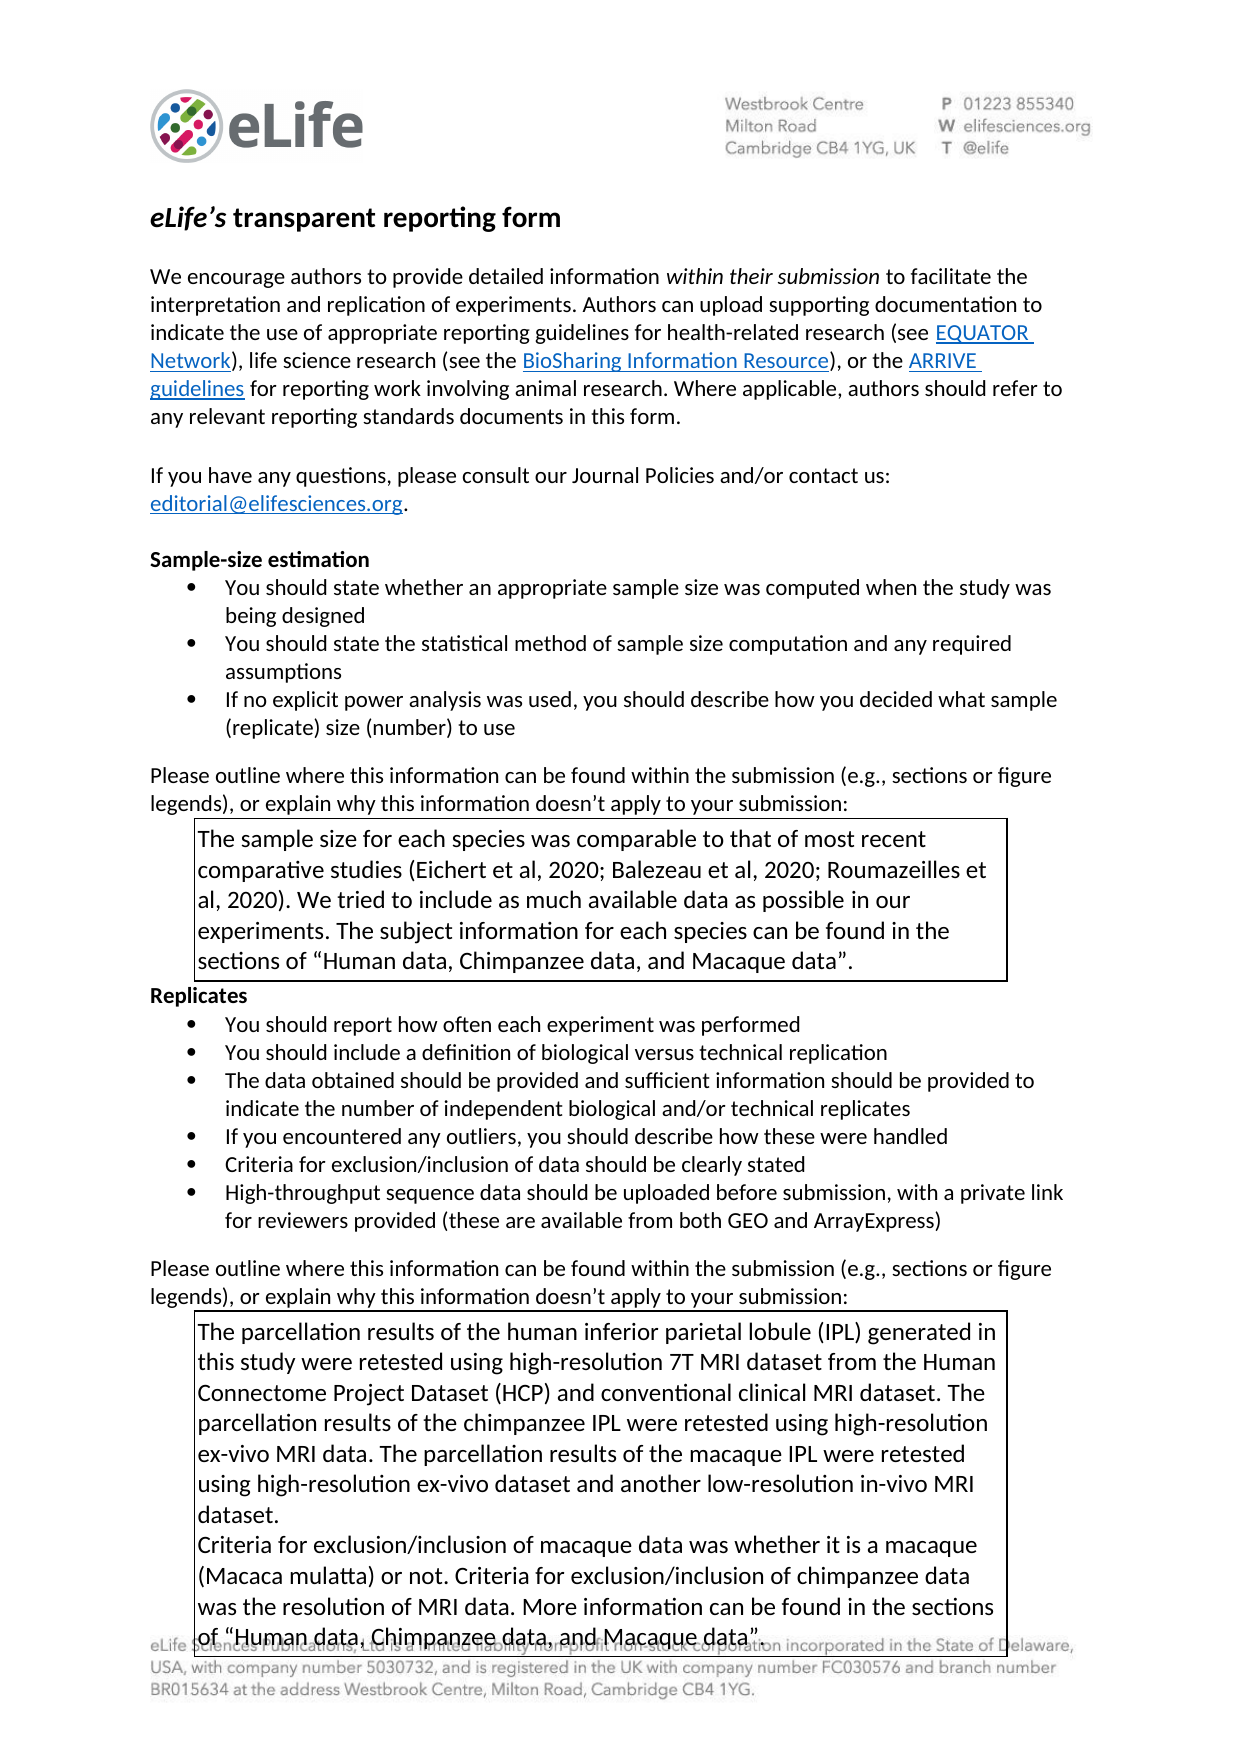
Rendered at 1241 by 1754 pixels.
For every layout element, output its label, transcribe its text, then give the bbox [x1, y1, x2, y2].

list You should include a definition of biological versus technical replication [187, 1038, 1090, 1066]
list You should state the statistical method of sample size computation and any required assumptions [187, 629, 1090, 685]
list If no explicit power analysis was used, you should describe how you decided what sample (replicate) size (number) to use [187, 685, 1090, 741]
text The sample size for each species was comparable to that of most recent comparative studies (Eichert et al, 2020; Balezeau et al, 2020; Roumazeilles et al, 2020). We tried to include as much available data as possible in our experiments. The subject information for each species can be found in the sections of “Human data, Chimpanzee data, and Macaque data”. [195, 821, 1006, 978]
text eLife’s transparent reporting form [150, 199, 1090, 234]
text We encourage authors to provide detailed information within their submission to facilitate the interpretation and replication of experiments. Authors can upload supporting documentation to indicate the use of appropriate reporting guidelines for health-related research (see EQUATOR Network), life science research (see the BioSharing Information Resource), or the ARRIVE guidelines for reporting work involving animal research. Where applicable, authors should refer to any relevant reporting standards documents in this form. [150, 262, 1090, 430]
list Criteria for exclusion/inclusion of data should be clearly stated [187, 1150, 1090, 1178]
list If you encountered any outliers, you should describe how these were handled [187, 1122, 1090, 1150]
text Sample-size estimation [150, 545, 1090, 573]
picture [0, 1593, 1241, 1713]
list High-throughput sequence data should be uploaded before submission, with a private link for reviewers provided (these are available from both GEO and ArrayExpress) [187, 1178, 1090, 1234]
list The data obtained should be provided and sufficient information should be provided to indicate the number of independent biological and/or technical replicates [187, 1066, 1090, 1122]
text The parcellation results of the human inferior parietal lobule (IPL) generated in this study were retested using high-resolution 7T MRI dataset from the Human Connectome Project Dataset (HCP) and conventional clinical MRI dataset. The parcellation results of the chimpanzee IPL were retested using high-resolution ex-vivo MRI data. The parcellation results of the macaque IPL were retested using high-resolution ex-vivo dataset and another low-resolution in-vivo MRI dataset. [195, 1314, 1006, 1530]
text Criteria for exclusion/inclusion of macaque data was whether it is a macaque (Macaca mulatta) or not. Criteria for exclusion/inclusion of chimpanzee data was the resolution of MRI data. More information can be found in the sections of “Human data, Chimpanzee data, and Macaque data”. [195, 1530, 1006, 1654]
text If you have any questions, please consult our Journal Policies and/or contact us: editorial@elifesciences.org. [150, 461, 1090, 517]
text Replicates [150, 846, 1090, 1010]
picture [683, 16, 1240, 188]
picture [150, 89, 363, 163]
list You should report how often each experiment was performed [187, 1010, 1090, 1038]
list You should state whether an appropriate sample size was computed when the study was being designed [187, 573, 1090, 629]
